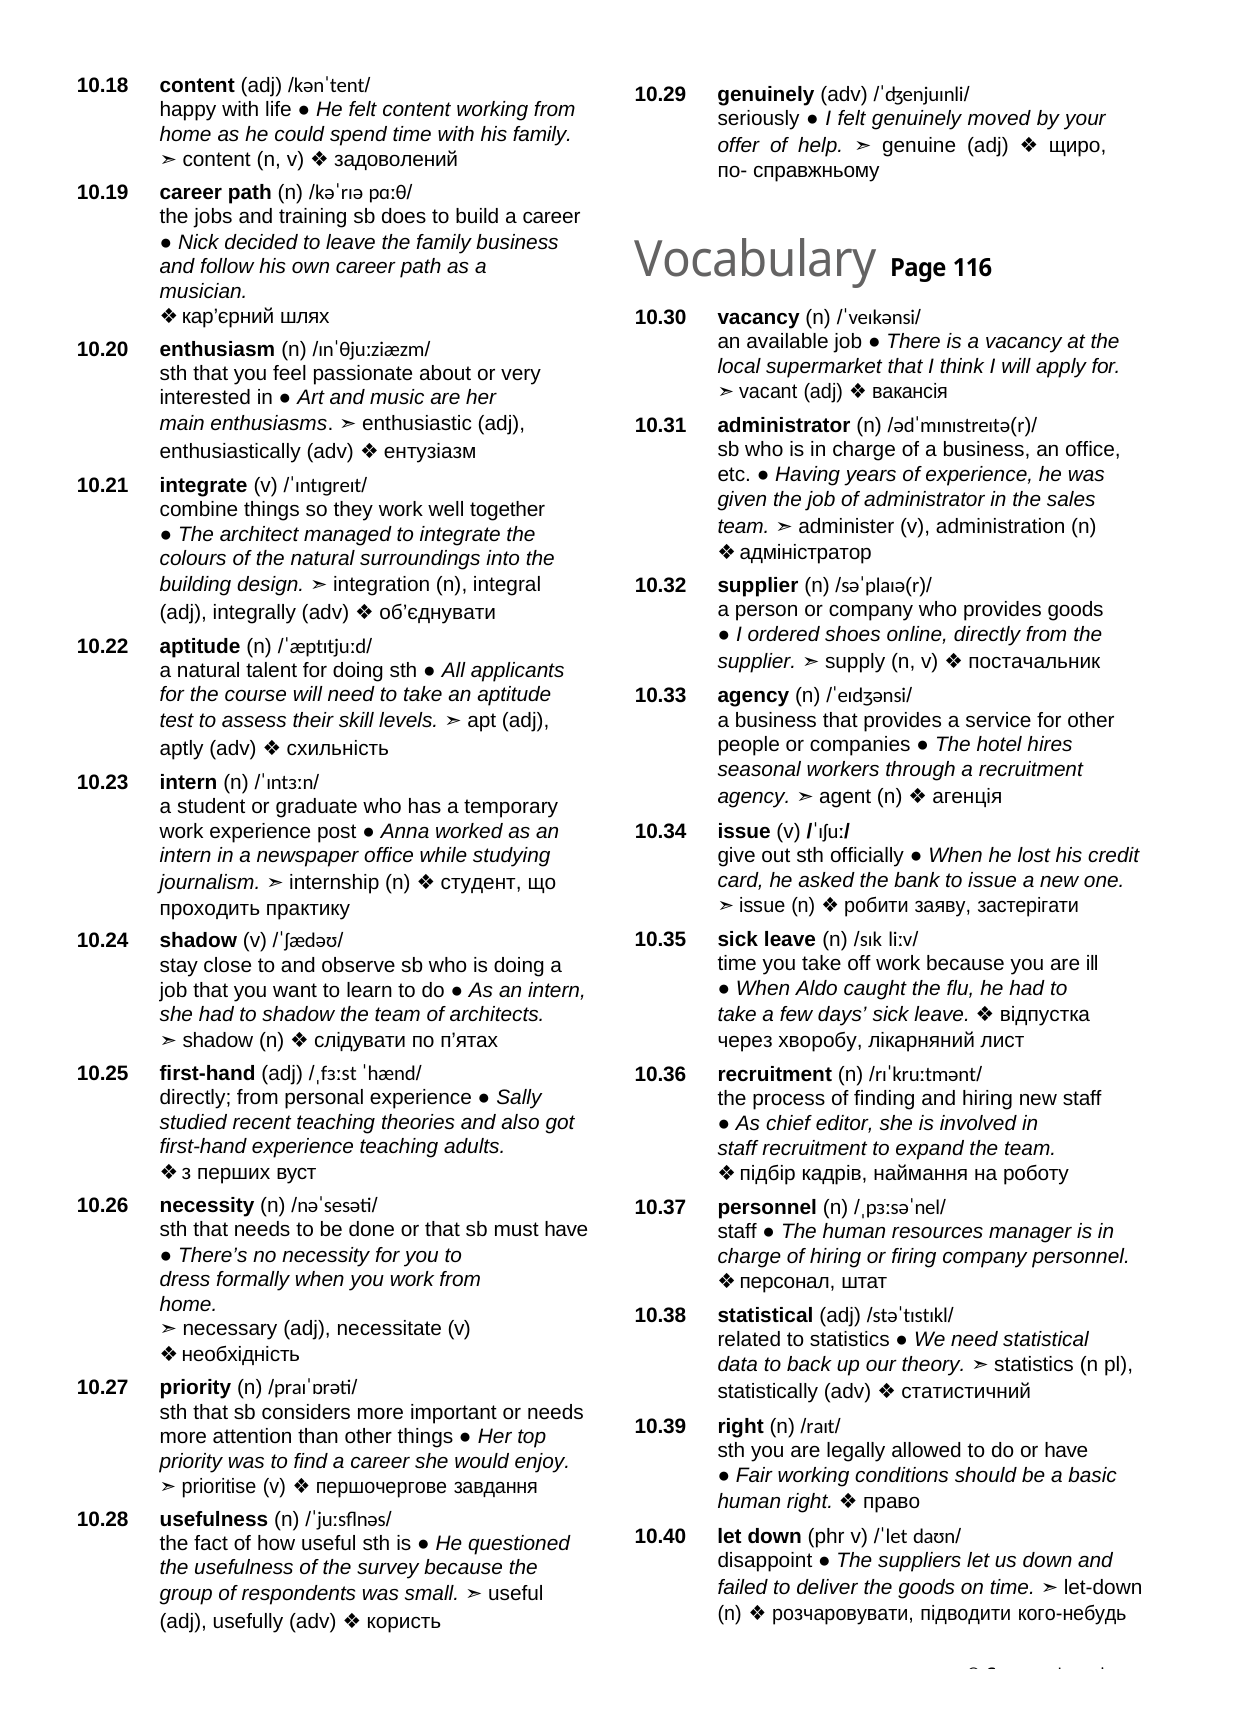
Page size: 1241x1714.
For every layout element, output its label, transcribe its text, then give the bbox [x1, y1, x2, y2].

text the process of finding and hiring new staff [717, 1086, 1240, 1110]
list right (n) /raɪt/ [634, 1413, 1240, 1439]
text a person or company who provides goods [717, 598, 1240, 622]
text happy with life ● He felt content working from home as he could spend time with his family. [159, 97, 594, 146]
list content (adj) /kənˈtent/ [77, 72, 594, 97]
list intern (n) /ˈɪntɜːn/ [77, 769, 594, 794]
list There’s no necessity for you to dress formally when you work from home. [159, 1242, 518, 1316]
text related to statistics ● We need statistical data to back up our theory. ➣ statistics (n pl), statistically (adv) ❖ статистичний [717, 1328, 1134, 1405]
list sick leave (n) /sɪk liːv/ [634, 926, 1240, 951]
text sth you are legally allowed to do or have [717, 1439, 1240, 1463]
list genuinely (adv) /ˈʤenjuɪnli/ [634, 81, 1240, 107]
list first-hand (adj) /ˌfɜːst ˈhænd/ [77, 1060, 594, 1085]
list кар’єрний шлях [159, 303, 594, 329]
list personnel (n) /ˌpɜːsəˈnel/ [634, 1194, 1240, 1219]
text ➣ vacant (adj) ❖ вакансія [717, 378, 1240, 404]
list підбір кадрів, наймання на роботу [717, 1160, 1240, 1186]
text sth that needs to be done or that sb must have [159, 1217, 594, 1241]
text an available job ● There is a vacancy at the local supermarket that I think I will apply for. [717, 329, 1154, 378]
text give out sth officially ● When he lost his credit card, he asked the bank to issue a new one. [717, 843, 1154, 892]
text disappoint ● The suppliers let us down and failed to deliver the goods on time. ➣ let-down [717, 1549, 1154, 1600]
text ➣ prioritise (v) ❖ першочергове завдання [159, 1473, 594, 1499]
list statistical (adj) /stəˈtɪstɪkl/ [634, 1302, 1240, 1327]
list let down (phr v) /ˈlet daʊn/ [634, 1523, 1240, 1549]
list The architect managed to integrate the colours of the natural surroundings into the building design. ➣ integration (n), integral (adj), integrally (adv) ❖ об’єднувати [159, 523, 554, 626]
text ➣ necessary (adj), necessitate (v) [159, 1316, 594, 1341]
text a student or graduate who has a temporary work experience post ● Anna worked as an intern in a newspaper office while studying journalism. ➣ internship (n) ❖ студент, що проходить практику [159, 794, 594, 919]
text Vocabulary Page 116 [634, 223, 1240, 292]
text ➣ content (n, v) ❖ задоволений [159, 146, 594, 172]
text sth that you feel passionate about or very interested in ● Art and music are her main enthusiasms. ➣ enthusiastic (adj), enthusiastically (adv) ❖ ентузіазм [159, 362, 541, 465]
list з перших вуст [159, 1159, 594, 1184]
text directly; from personal experience ● Sally studied recent teaching theories and also got first-hand experience teaching adults. [159, 1085, 574, 1158]
list administrator (n) /ədˈmɪnɪstreɪtə(r)/ [634, 412, 1240, 437]
text sth that sb considers more important or needs more attention than other things ● Her top priority was to find a career she would enjoy. [159, 1399, 594, 1473]
text staff ● The human resources manager is in charge of hiring or firing company personnel. [717, 1219, 1154, 1268]
text the fact of how useful sth is ● He questioned the usefulness of the survey because the group of respondents was small. ➣ useful (adj), usefully (adv) ❖ користь [159, 1532, 588, 1635]
list issue (v) /ˈɪʃuː/ [634, 818, 1240, 843]
list персонал, штат [717, 1268, 1240, 1294]
text (n) ❖ розчаровувати, підводити кого-небудь [717, 1600, 1240, 1625]
text stay close to and observe sb who is doing a job that you want to learn to do ● As an intern, she had to shadow the team of architects. [159, 953, 588, 1026]
list aptitude (n) /ˈæptɪtjuːd/ [77, 633, 594, 658]
list supplier (n) /səˈplaɪə(r)/ [634, 572, 1240, 598]
list vacancy (n) /ˈveɪkənsi/ [634, 304, 1240, 329]
text time you take off work because you are ill [717, 951, 1240, 975]
list адміністратор [717, 541, 1240, 564]
text the jobs and training sb does to build a career [159, 205, 594, 229]
list necessity (n) /nəˈsesəti/ [77, 1192, 594, 1217]
list Nick decided to leave the family business and follow his own career path as a musician. [159, 230, 580, 303]
list enthusiasm (n) /ɪnˈθjuːziæzm/ [77, 337, 594, 362]
list Fair working conditions should be a basic human right. ❖ право [717, 1464, 1117, 1515]
list recruitment (n) /rɪˈkruːtmənt/ [634, 1061, 1240, 1086]
text ➣ shadow (n) ❖ слідувати по п’ятах [159, 1027, 594, 1052]
list When Aldo caught the flu, he had to take a few days’ sick leave. ❖ відпустка через хворобу, лікарняний лист [717, 976, 1112, 1051]
text a natural talent for doing sth ● All applicants for the course will need to take an aptitude test to assess their skill levels. ➣ apt (adj), aptly (adv) ❖ схильність [159, 659, 590, 761]
list I ordered shoes online, directly from the supplier. ➣ supply (n, v) ❖ постачальник [717, 623, 1102, 674]
list необхідність [159, 1341, 594, 1367]
text seriously ● I felt genuinely moved by your offer of help. ➣ genuine (adj) ❖ щиро, по- справжньому [717, 107, 1106, 182]
text combine things so they work well together [159, 498, 594, 522]
list integrate (v) /ˈɪntɪɡreɪt/ [77, 472, 594, 498]
text ➣ issue (n) ❖ робити заяву, застерігати [717, 892, 1240, 918]
list career path (n) /kəˈrɪə pɑːθ/ [77, 179, 594, 205]
list As chief editor, she is involved in staff recruitment to expand the team. [717, 1111, 1082, 1159]
list priority (n) /praɪˈɒrəti/ [77, 1374, 594, 1399]
list usefulness (n) /ˈjuːsflnəs/ [77, 1507, 594, 1532]
list shadow (v) /ˈʃædəʊ/ [77, 928, 594, 953]
list agency (n) /ˈeɪdʒənsi/ [634, 682, 1240, 708]
text sb who is in charge of a business, an office, etc. ● Having years of experience, he was given the job of administrator in the sales team. ➣ administer (v), administration (n) [717, 437, 1134, 540]
text a business that provides a service for other people or companies ● The hotel hires seasonal workers through a recruitment agency. ➣ agent (n) ❖ агенція [717, 708, 1154, 810]
